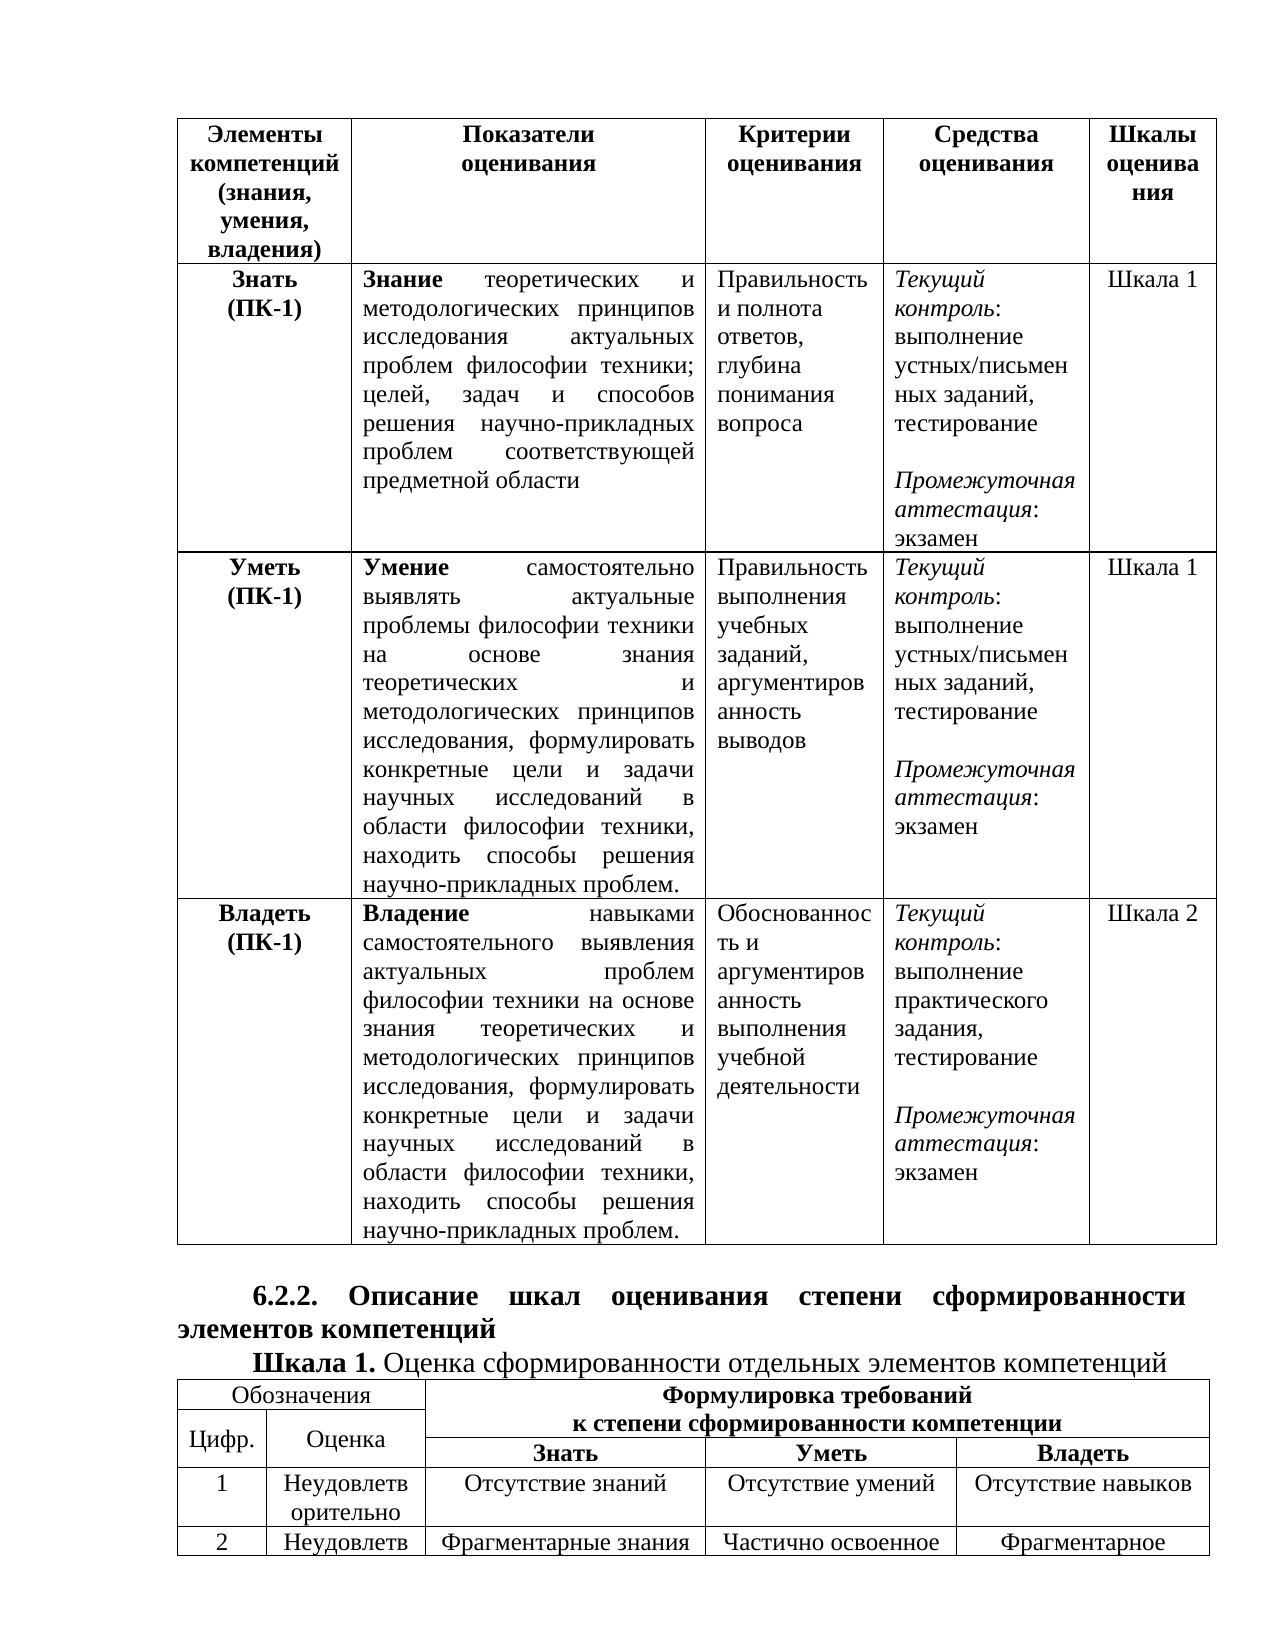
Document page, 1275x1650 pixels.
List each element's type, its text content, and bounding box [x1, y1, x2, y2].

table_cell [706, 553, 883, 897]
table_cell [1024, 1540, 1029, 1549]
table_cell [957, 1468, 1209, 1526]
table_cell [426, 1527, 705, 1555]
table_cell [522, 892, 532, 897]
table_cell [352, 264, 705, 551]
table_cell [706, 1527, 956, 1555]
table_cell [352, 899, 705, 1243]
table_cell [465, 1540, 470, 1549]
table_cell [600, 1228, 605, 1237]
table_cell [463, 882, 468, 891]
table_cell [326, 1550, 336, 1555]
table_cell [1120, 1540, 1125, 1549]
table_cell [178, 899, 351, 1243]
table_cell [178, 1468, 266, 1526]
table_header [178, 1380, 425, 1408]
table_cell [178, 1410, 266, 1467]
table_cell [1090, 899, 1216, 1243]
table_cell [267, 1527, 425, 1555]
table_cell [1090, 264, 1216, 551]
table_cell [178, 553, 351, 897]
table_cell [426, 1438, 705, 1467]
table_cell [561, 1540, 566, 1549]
text 6.2.2. Описание шкал оценивания степени сформированности элементов компетенций [177, 1278, 1186, 1345]
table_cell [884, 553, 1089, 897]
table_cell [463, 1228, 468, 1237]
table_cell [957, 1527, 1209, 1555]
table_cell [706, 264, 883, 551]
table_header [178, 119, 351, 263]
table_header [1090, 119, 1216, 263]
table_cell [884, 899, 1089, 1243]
text Шкала 1. Оценка сформированности отдельных элементов компетенций [177, 1345, 1186, 1379]
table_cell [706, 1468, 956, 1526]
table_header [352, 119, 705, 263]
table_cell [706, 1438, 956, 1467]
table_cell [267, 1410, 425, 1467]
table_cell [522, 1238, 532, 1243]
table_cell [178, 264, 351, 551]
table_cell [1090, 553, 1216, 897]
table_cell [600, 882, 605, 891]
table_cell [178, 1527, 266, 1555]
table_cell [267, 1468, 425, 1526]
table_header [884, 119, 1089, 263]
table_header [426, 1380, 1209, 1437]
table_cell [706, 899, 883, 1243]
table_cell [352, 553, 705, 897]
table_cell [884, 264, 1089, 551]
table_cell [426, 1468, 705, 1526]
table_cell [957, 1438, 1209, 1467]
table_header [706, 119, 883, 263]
